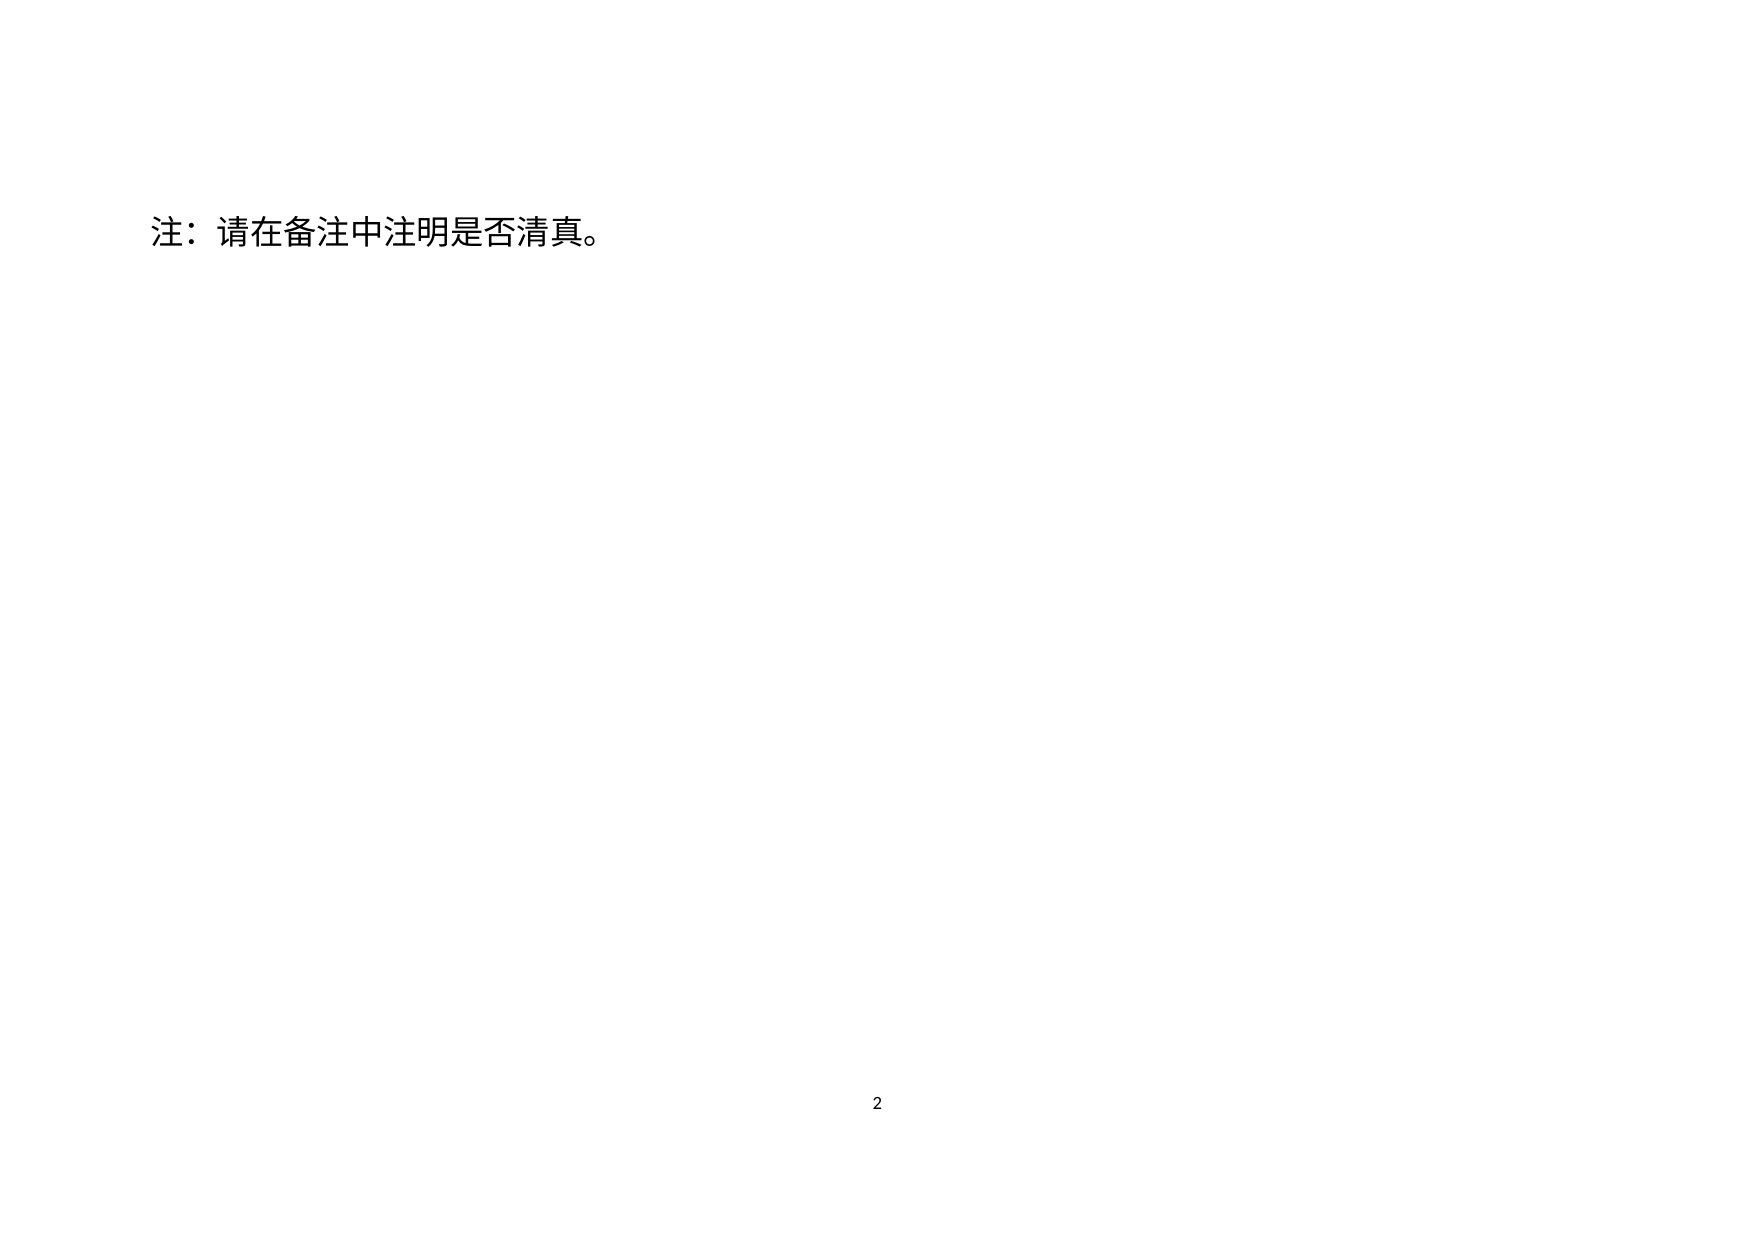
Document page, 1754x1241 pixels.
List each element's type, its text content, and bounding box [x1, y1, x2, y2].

text 注：请在备注中注明是否清真。 [150, 198, 1604, 263]
